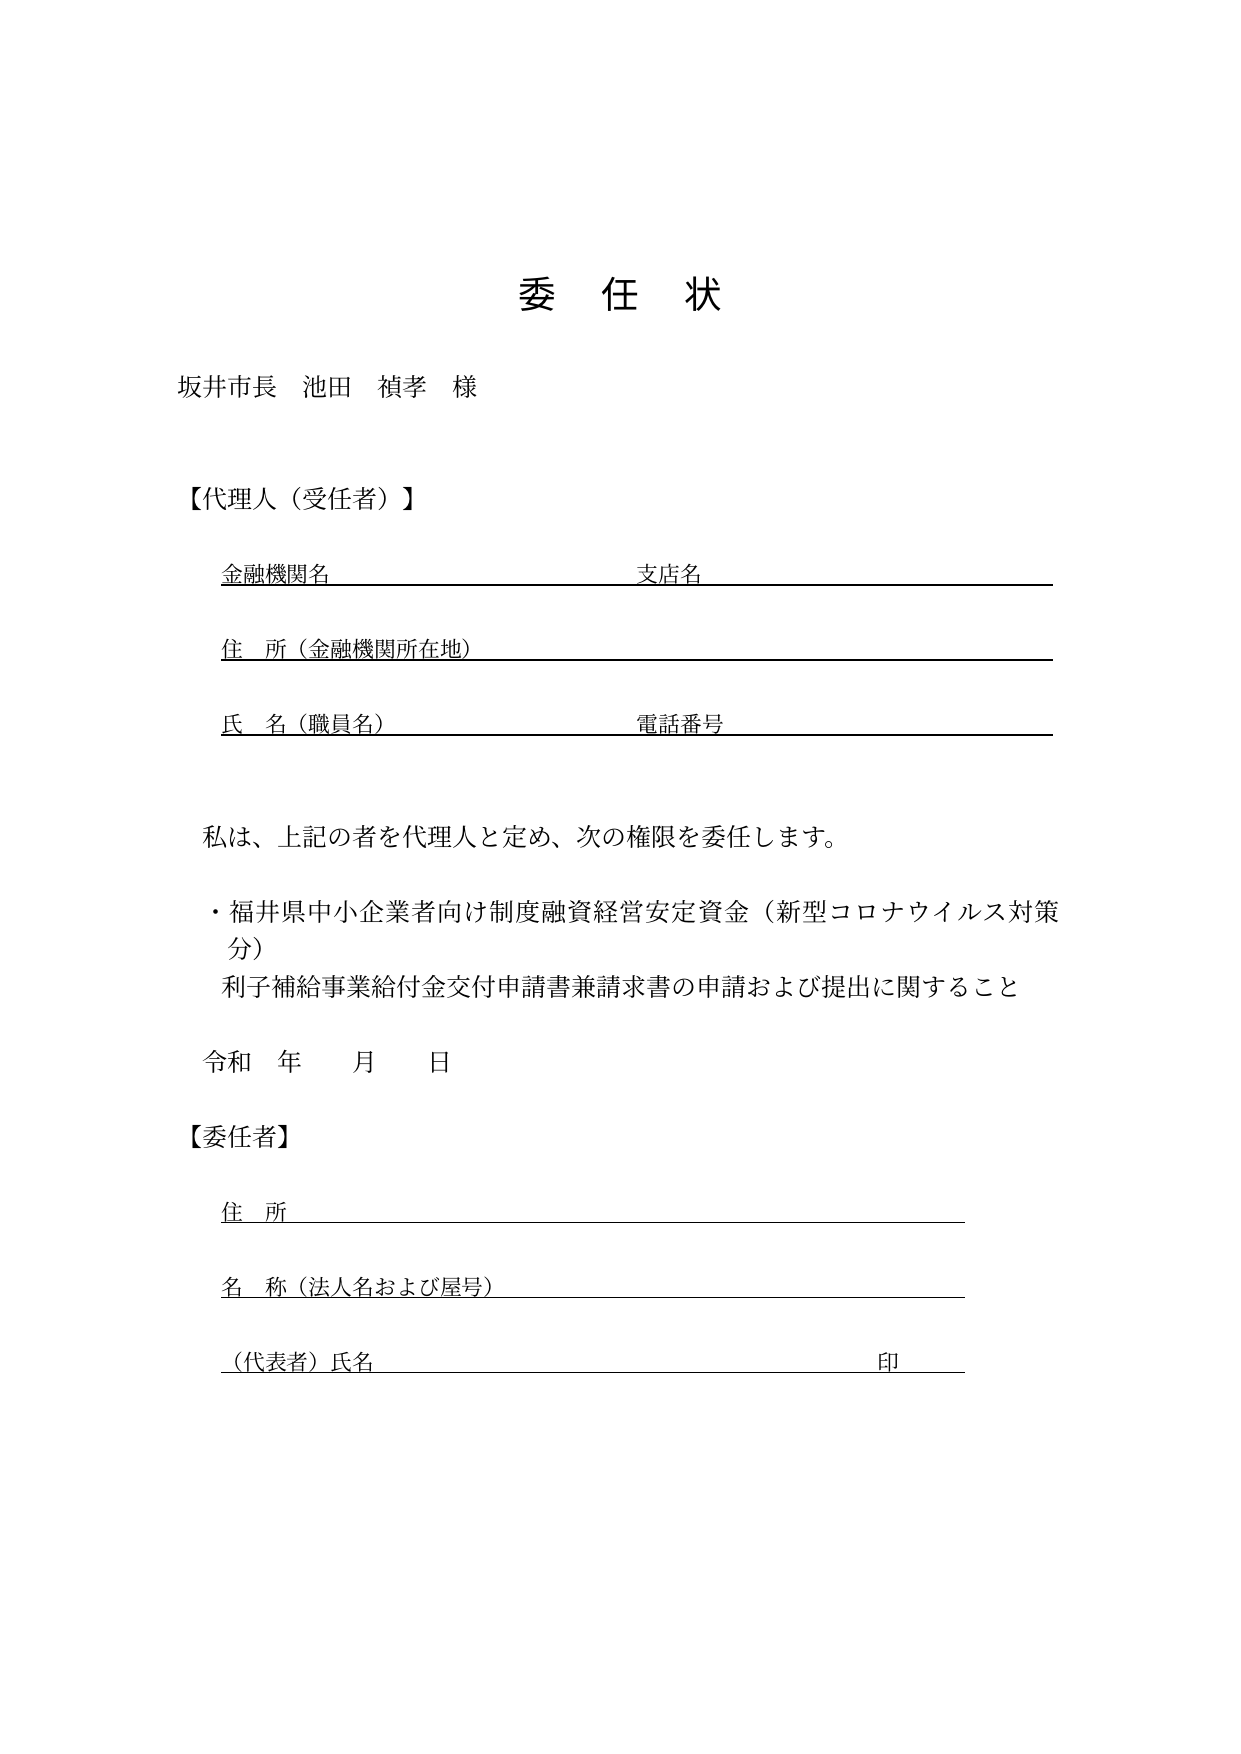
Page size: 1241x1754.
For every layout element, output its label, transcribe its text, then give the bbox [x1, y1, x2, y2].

text 住 所（金融機関所在地） [177, 629, 1063, 667]
text 金融機関名 支店名 [177, 554, 1063, 592]
text ・福井県中小企業者向け制度融資経営安定資金（新型コロナウイルス対策分） [177, 892, 1063, 967]
text 住 所 [177, 1192, 1063, 1229]
text 坂井市長 池田 禎孝 様 [177, 367, 1063, 404]
text 委 任 状 [177, 254, 1063, 329]
text （代表者）氏名 印 [177, 1342, 1063, 1379]
text 私は、上記の者を代理人と定め、次の権限を委任します。 [177, 817, 1063, 854]
text 【代理人（受任者）】 [177, 479, 1063, 517]
text 【委任者】 [177, 1117, 1063, 1154]
text 令和 年 月 日 [177, 1042, 1063, 1079]
text 利子補給事業給付金交付申請書兼請求書の申請および提出に関すること [221, 967, 1063, 1004]
text 氏 名（職員名） 電話番号 [177, 704, 1063, 742]
text 名 称（法人名および屋号） [177, 1267, 1063, 1304]
